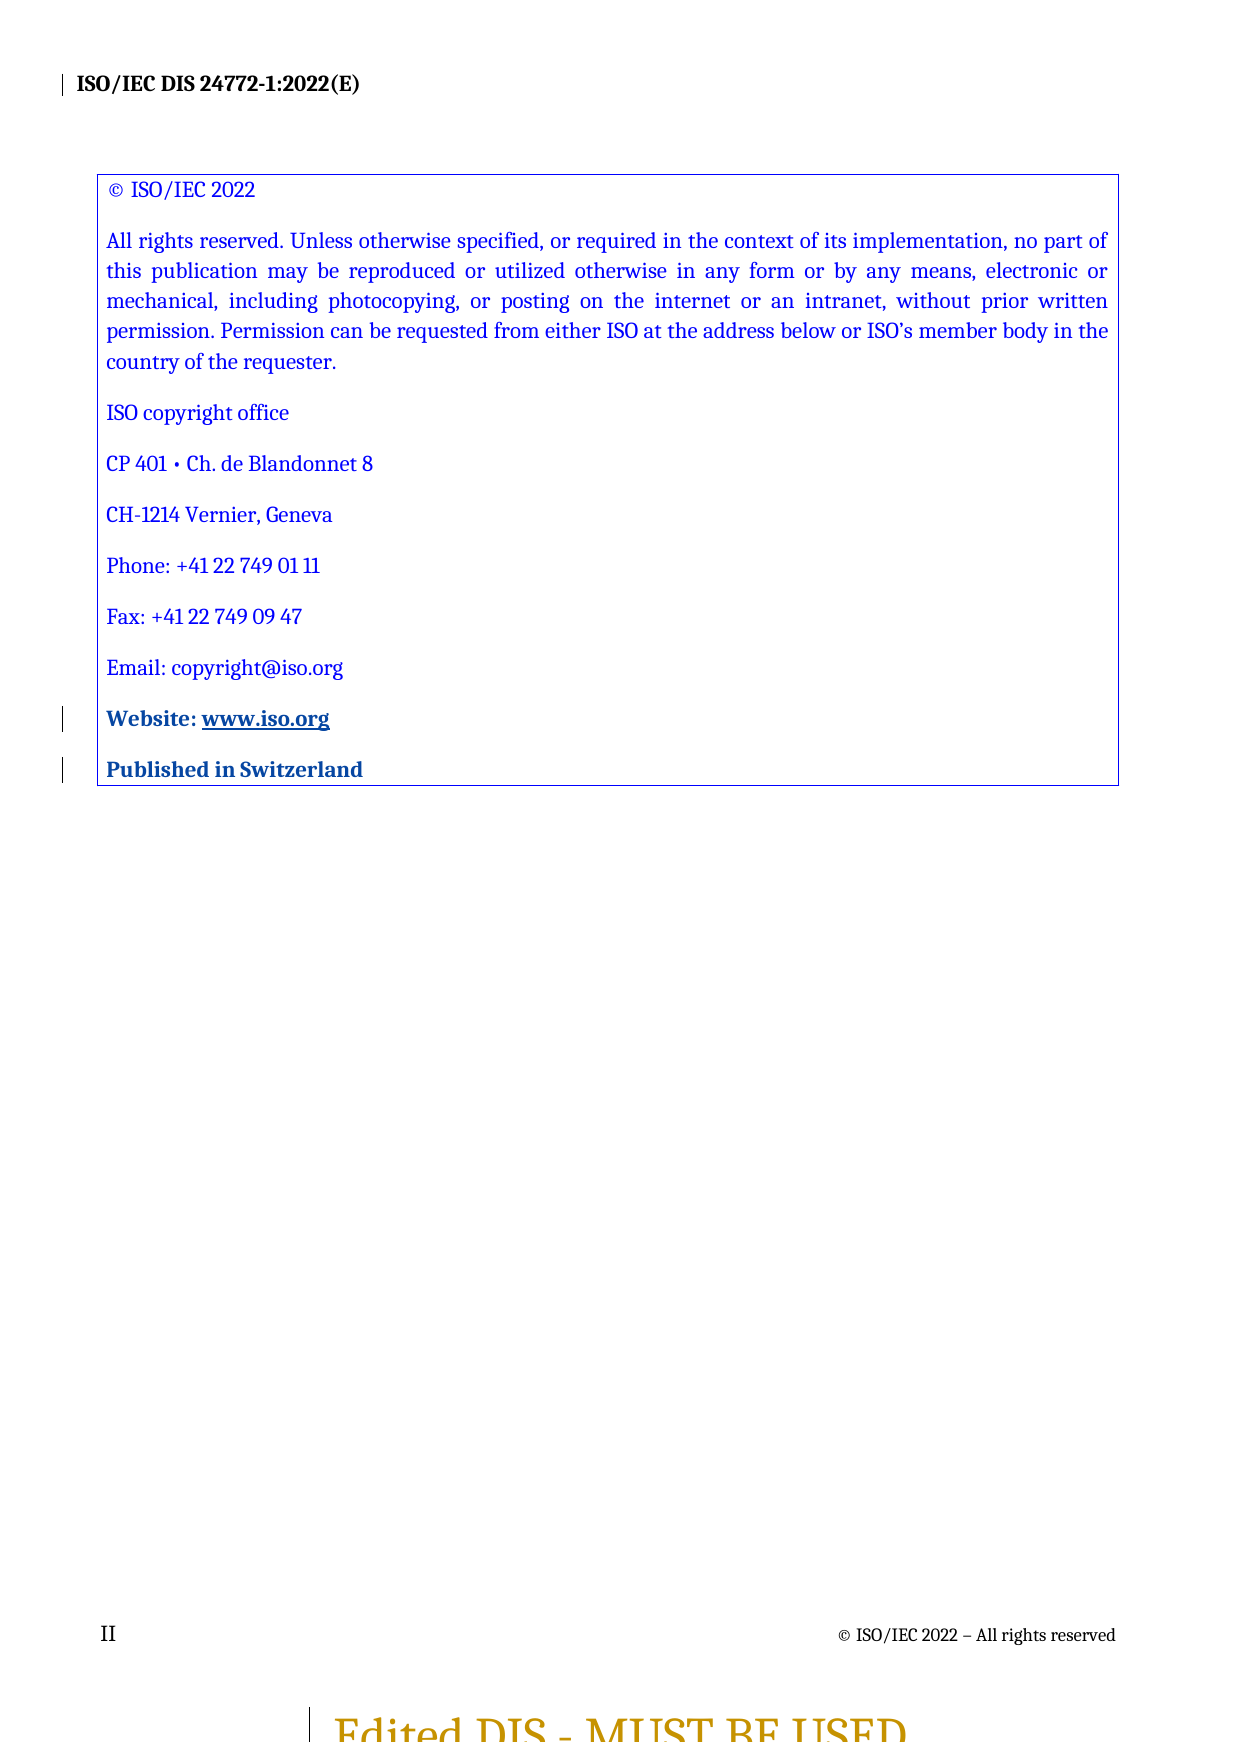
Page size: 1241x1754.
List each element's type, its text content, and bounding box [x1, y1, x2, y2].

text Published in Switzerland [98, 754, 1118, 785]
text Website: www.iso.org [98, 703, 1118, 732]
text All rights reserved. Unless otherwise specified, or required in the context of its implementation, no part of this publication may be reproduced or utilized otherwise in any form or by any means, electronic or mechanical, including photocopying, or posting on the internet or an intranet, without prior written permission. Permission can be requested from either ISO at the address below or ISO’s member body in the country of the requester. [98, 224, 1118, 375]
text Phone: +41 22 749 01 11 [98, 549, 1118, 579]
text CP 401 • Ch. de Blandonnet 8 [98, 447, 1118, 477]
text CH-1214 Vernier, Geneva [98, 498, 1118, 528]
text Fax: +41 22 749 09 47 [98, 601, 1118, 630]
text Email: copyright@iso.org [98, 652, 1118, 681]
text © ISO/IEC 2022 [98, 175, 1118, 203]
text ISO copyright office [98, 396, 1118, 426]
